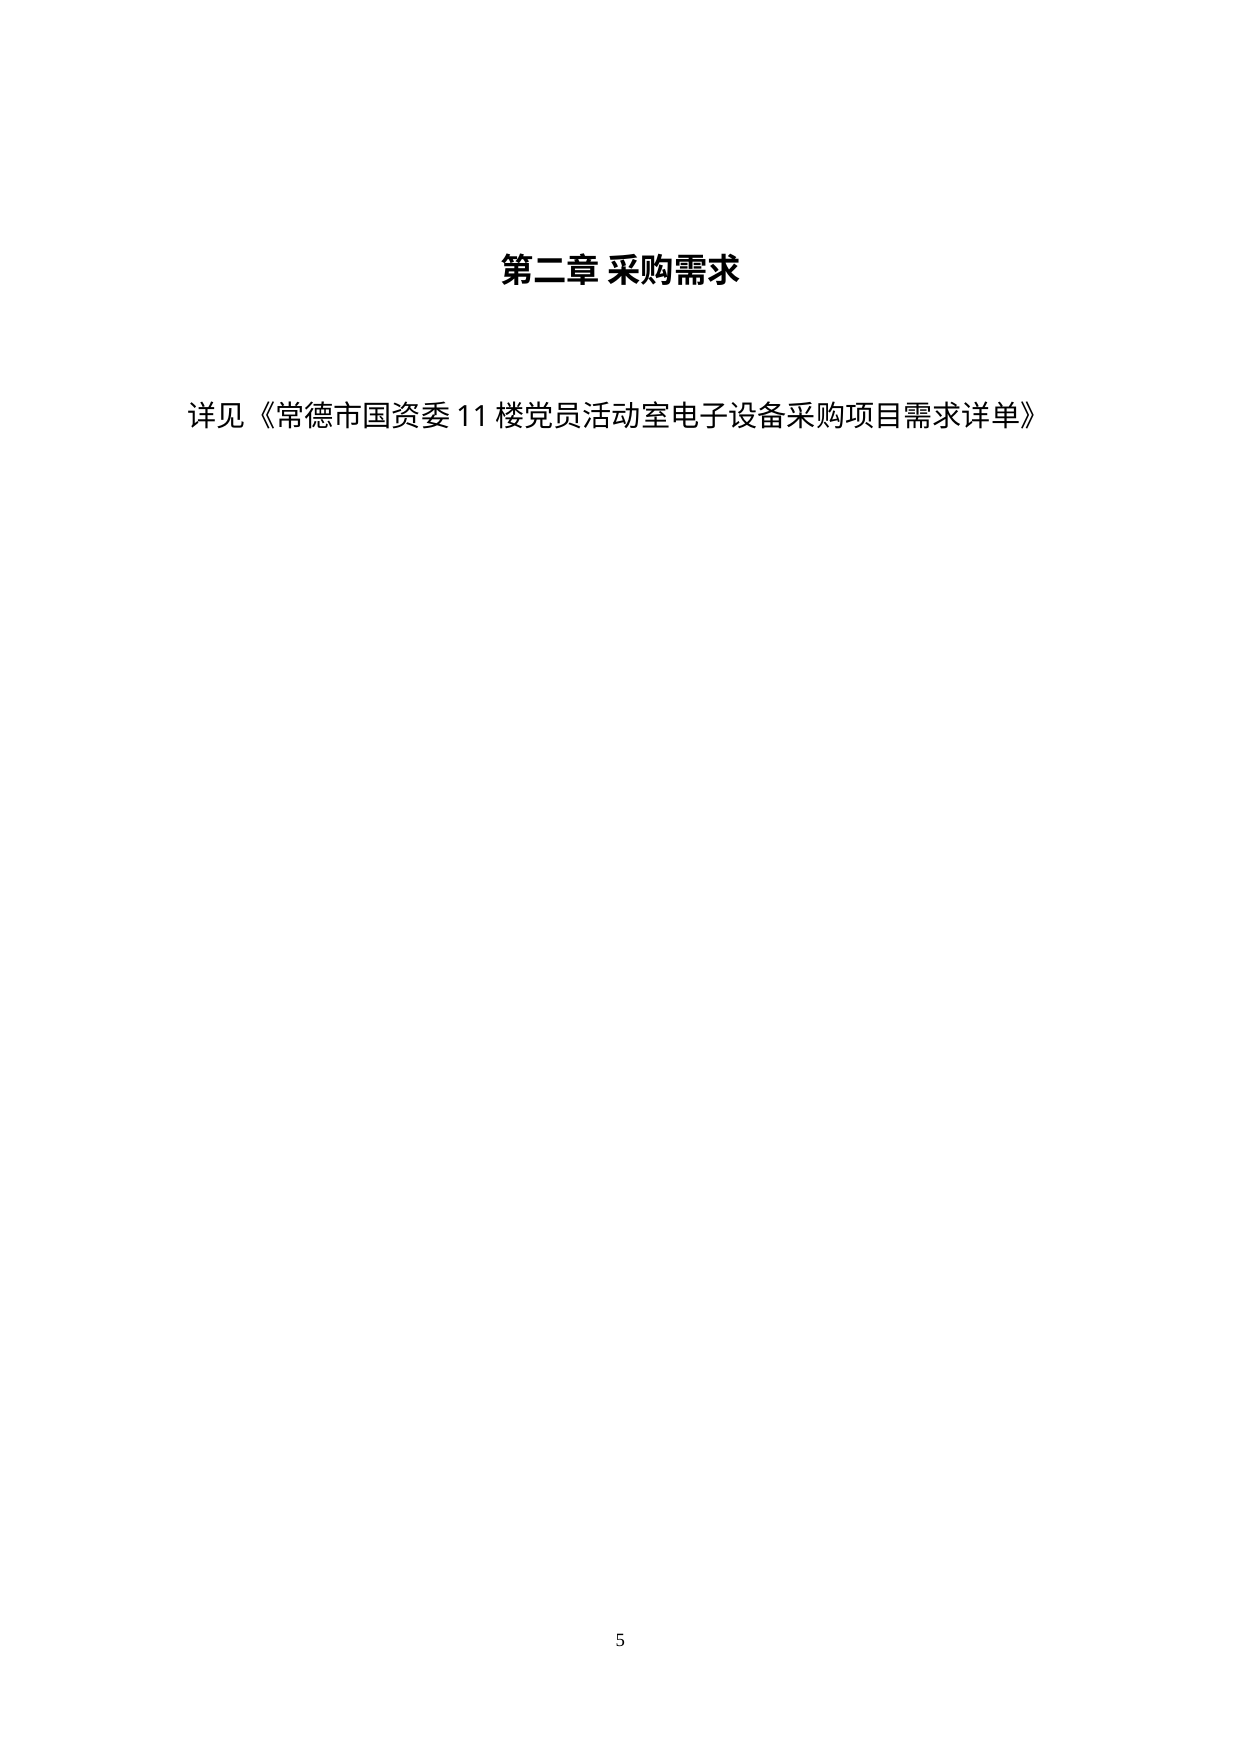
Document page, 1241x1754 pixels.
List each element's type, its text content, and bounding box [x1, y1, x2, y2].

text 详见《常德市国资委11楼党员活动室电子设备采购项目需求详单》 [187, 381, 1053, 446]
text 第二章 采购需求 [187, 244, 1053, 292]
